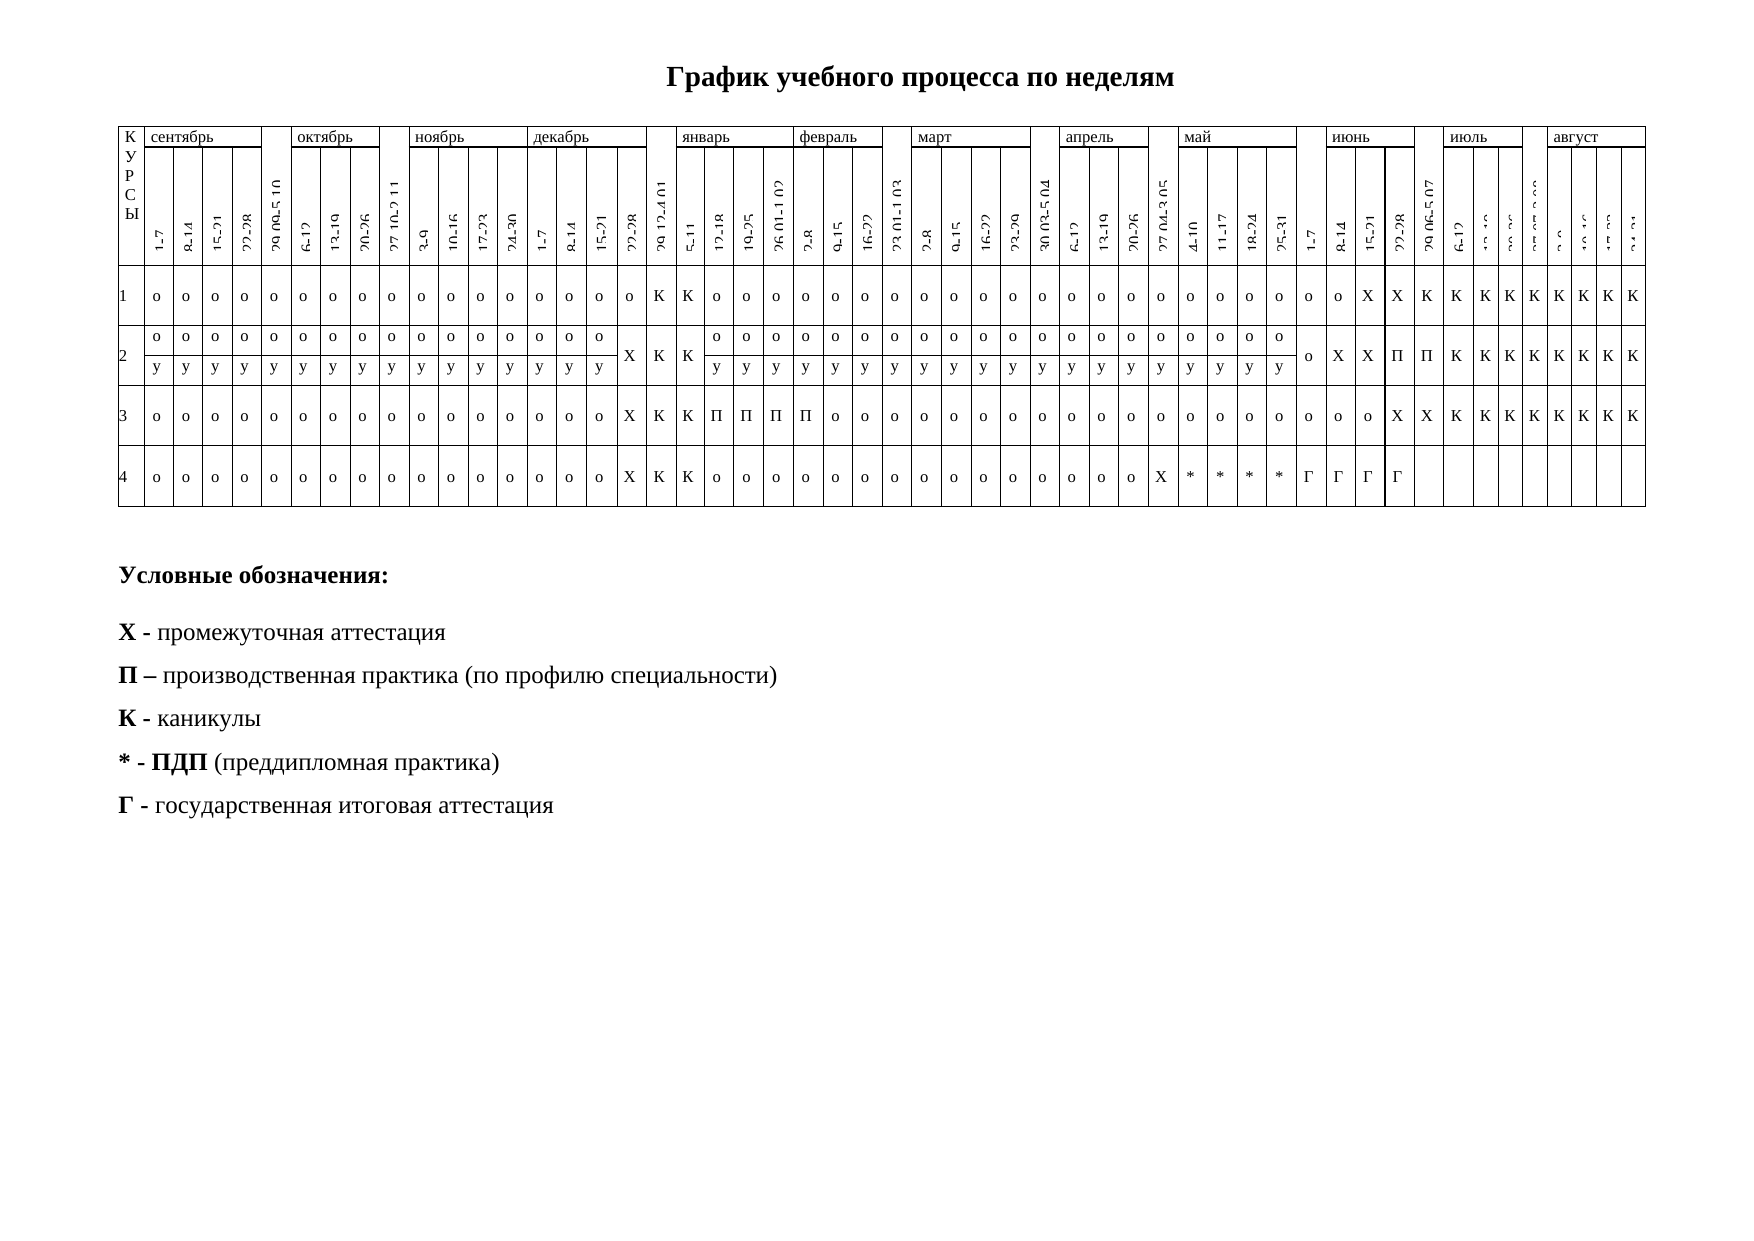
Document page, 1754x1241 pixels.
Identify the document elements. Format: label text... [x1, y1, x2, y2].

table_header 29.09-5.10 [262, 127, 291, 264]
table_cell у [764, 356, 793, 385]
table_cell о [883, 446, 911, 506]
table_cell о [705, 266, 733, 325]
table_cell 20-26 [1499, 148, 1522, 264]
table_cell о [942, 386, 971, 445]
table_cell о [972, 266, 1000, 325]
table_header 27.04-3.05 [1149, 127, 1178, 264]
table_cell о [1001, 266, 1030, 325]
table_cell о [1297, 326, 1326, 385]
table_cell у [853, 356, 882, 385]
table_cell К [1499, 326, 1522, 385]
table_cell у [734, 356, 763, 385]
table_cell о [174, 266, 202, 325]
table_cell о [557, 446, 586, 506]
table_cell о [1267, 266, 1296, 325]
table_header июль [1444, 127, 1522, 146]
table_cell о [853, 386, 882, 445]
table_cell у [1060, 356, 1089, 385]
table_cell 10-16 [1572, 148, 1596, 264]
table_cell у [321, 356, 350, 385]
table_cell о [1090, 386, 1118, 445]
table_cell о [824, 386, 852, 445]
table_header ноябрь [410, 127, 527, 146]
table_cell о [321, 386, 350, 445]
table_cell о [410, 446, 438, 506]
table_cell о [292, 386, 320, 445]
table_cell у [145, 356, 173, 385]
table_cell К [1523, 266, 1547, 325]
table_header май [1179, 127, 1296, 146]
table_cell о [498, 386, 527, 445]
table_cell у [469, 356, 497, 385]
table_cell у [972, 356, 1000, 385]
table_cell 17-23 [469, 148, 497, 264]
table_cell [1572, 446, 1596, 506]
table_cell о [321, 446, 350, 506]
table_cell К [1474, 266, 1498, 325]
table_cell [1622, 446, 1645, 506]
table_cell 4 [119, 446, 144, 506]
table_cell 2-8 [794, 148, 823, 264]
table_cell о [145, 266, 173, 325]
text П – производственная практика (по профилю специальности) [118, 660, 1636, 689]
table_cell 3-9 [410, 148, 438, 264]
table_cell у [498, 356, 527, 385]
table_cell К [1474, 326, 1498, 385]
table_header апрель [1060, 127, 1148, 146]
table_cell о [1060, 386, 1089, 445]
table_cell К [1622, 266, 1645, 325]
table_cell о [557, 386, 586, 445]
table_cell о [203, 386, 232, 445]
text Условные обозначения: [118, 560, 1636, 588]
table_cell о [498, 326, 527, 355]
table_cell К [1622, 326, 1645, 385]
table_cell К [647, 386, 676, 445]
table_cell о [1149, 386, 1178, 445]
table_cell Х [618, 326, 646, 385]
table_cell 15-21 [587, 148, 617, 264]
table_cell о [883, 326, 911, 355]
table_cell 9-15 [824, 148, 852, 264]
table_cell о [1208, 326, 1237, 355]
table_cell о [528, 386, 556, 445]
table_cell 13-19 [1474, 148, 1498, 264]
table_cell у [262, 356, 291, 385]
table_cell 3-9 [1548, 148, 1571, 264]
table_cell Г [1386, 446, 1414, 506]
table_cell о [469, 266, 497, 325]
table_cell о [1149, 266, 1178, 325]
table_cell о [1327, 386, 1355, 445]
table_cell о [618, 266, 646, 325]
table_cell о [734, 326, 763, 355]
table_cell о [1267, 386, 1296, 445]
table_cell о [262, 446, 291, 506]
table_cell о [469, 446, 497, 506]
table_cell 4-10 [1179, 148, 1207, 264]
table_cell о [174, 386, 202, 445]
table_cell 25-31 [1267, 148, 1296, 264]
table_cell К [1548, 266, 1571, 325]
table_cell у [1179, 356, 1207, 385]
table_cell П [1415, 326, 1443, 385]
text * - ПДП (преддипломная практика) [118, 747, 1636, 775]
table_cell о [351, 386, 379, 445]
table_cell Г [1327, 446, 1355, 506]
table_cell 15-21 [1356, 148, 1384, 264]
table_header 30.03-5.04 [1031, 127, 1059, 264]
table_cell о [1001, 446, 1030, 506]
table_cell * [1179, 446, 1207, 506]
table_cell 22-28 [618, 148, 646, 264]
table_header октябрь [292, 127, 379, 146]
table_cell [1499, 446, 1522, 506]
table_cell П [794, 386, 823, 445]
table_cell о [557, 326, 586, 355]
table_cell о [824, 326, 852, 355]
table_cell Х [1386, 386, 1414, 445]
table_cell о [233, 446, 261, 506]
table_cell о [145, 446, 173, 506]
table_cell о [794, 446, 823, 506]
table_cell 17-23 [1597, 148, 1621, 264]
table_cell о [1327, 266, 1355, 325]
table_cell о [1238, 266, 1266, 325]
table_cell 18-24 [1238, 148, 1266, 264]
table_header сентябрь [145, 127, 261, 146]
table_cell о [1001, 386, 1030, 445]
table_cell у [705, 356, 733, 385]
table_cell Х [1356, 326, 1384, 385]
table_cell * [1238, 446, 1266, 506]
table_cell о [439, 386, 468, 445]
table_cell о [203, 326, 232, 355]
table_cell К [1523, 326, 1547, 385]
table_cell П [705, 386, 733, 445]
table_cell [1415, 446, 1443, 506]
table_cell 8-14 [174, 148, 202, 264]
table_cell о [292, 326, 320, 355]
table_cell К [1548, 326, 1571, 385]
table_cell о [233, 266, 261, 325]
table_cell у [1090, 356, 1118, 385]
table_cell К [677, 266, 704, 325]
table_cell Х [1149, 446, 1178, 506]
text Г - государственная итоговая аттестация [118, 790, 1636, 818]
table_cell о [1060, 446, 1089, 506]
table_cell К [1622, 386, 1645, 445]
table_cell К [1444, 266, 1473, 325]
table_cell К [1415, 266, 1443, 325]
table_cell о [233, 386, 261, 445]
table_cell о [351, 266, 379, 325]
table_cell Х [1327, 326, 1355, 385]
table_cell 15-21 [203, 148, 232, 264]
table_cell Г [1356, 446, 1384, 506]
table_cell о [498, 266, 527, 325]
table_cell * [1208, 446, 1237, 506]
table_cell 8-14 [557, 148, 586, 264]
table_cell 5-11 [677, 148, 704, 264]
table_cell о [972, 446, 1000, 506]
table_cell 27.07-2.08 [1523, 146, 1547, 264]
table_cell о [794, 326, 823, 355]
table_cell 24-31 [1622, 148, 1645, 264]
table_cell у [174, 356, 202, 385]
table_cell о [764, 326, 793, 355]
table_header 29.06-5.07 [1415, 127, 1443, 264]
table_cell о [1179, 266, 1207, 325]
table_cell о [853, 446, 882, 506]
table_cell 1-7 [528, 148, 556, 264]
table_cell К [1548, 386, 1571, 445]
table_cell о [883, 386, 911, 445]
table_cell К [1572, 386, 1596, 445]
table_cell К [677, 326, 704, 385]
table_cell [1444, 446, 1473, 506]
table_cell 12-18 [705, 148, 733, 264]
table_cell у [912, 356, 941, 385]
table_cell о [1031, 326, 1059, 355]
table_cell о [410, 266, 438, 325]
table_cell у [233, 356, 261, 385]
table_cell о [321, 266, 350, 325]
table_cell П [764, 386, 793, 445]
table_cell о [1090, 446, 1118, 506]
table_cell о [262, 386, 291, 445]
table_cell о [1297, 266, 1326, 325]
table_cell К [1474, 386, 1498, 445]
table_cell К [647, 446, 676, 506]
table_cell о [1060, 326, 1089, 355]
table_cell о [233, 326, 261, 355]
table_cell Х [618, 446, 646, 506]
table_cell о [410, 386, 438, 445]
table_cell о [1356, 386, 1384, 445]
table_cell о [942, 446, 971, 506]
table_cell 6-12 [1060, 148, 1089, 264]
table_cell К [1597, 386, 1621, 445]
table_cell о [705, 326, 733, 355]
table_cell о [853, 266, 882, 325]
table_cell о [587, 326, 617, 355]
table_cell о [1031, 386, 1059, 445]
table_cell у [528, 356, 556, 385]
table_cell у [824, 356, 852, 385]
table_cell о [528, 326, 556, 355]
table_cell о [262, 266, 291, 325]
table_cell П [1386, 326, 1414, 385]
table_cell о [912, 386, 941, 445]
table_cell о [912, 326, 941, 355]
table_cell 20-26 [351, 148, 379, 264]
table_cell Х [1356, 266, 1384, 325]
table_cell 22-28 [1386, 148, 1414, 264]
table_cell 24-30 [498, 148, 527, 264]
table_cell о [528, 446, 556, 506]
table_cell о [1208, 386, 1237, 445]
table_cell у [292, 356, 320, 385]
table_cell о [469, 386, 497, 445]
table_cell о [824, 266, 852, 325]
table_cell о [1090, 326, 1118, 355]
table_cell о [883, 266, 911, 325]
table_cell 13-19 [321, 148, 350, 264]
table_header август [1548, 127, 1645, 146]
table_cell о [824, 446, 852, 506]
table_cell о [380, 266, 409, 325]
table_cell 10-16 [439, 148, 468, 264]
table_cell о [912, 446, 941, 506]
table_cell у [1238, 356, 1266, 385]
table_header март [912, 127, 1030, 146]
text График учебного процесса по неделям [198, 59, 1636, 93]
table_header 1-7 [1297, 127, 1326, 264]
table_cell о [587, 386, 617, 445]
table_cell Г [1297, 446, 1326, 506]
table_cell о [942, 326, 971, 355]
table_cell о [203, 446, 232, 506]
table_cell К [1499, 386, 1522, 445]
table_cell у [1267, 356, 1296, 385]
table_cell К [1444, 326, 1473, 385]
table_cell о [321, 326, 350, 355]
table_cell у [942, 356, 971, 385]
table_cell о [1179, 386, 1207, 445]
table_cell о [439, 326, 468, 355]
table_cell о [734, 266, 763, 325]
table_cell о [853, 326, 882, 355]
table_cell 23-29 [1001, 148, 1030, 264]
table_header 23.01-1.03 [883, 127, 911, 264]
table_cell 20-26 [1119, 148, 1148, 264]
table_cell 8-14 [1327, 148, 1355, 264]
table_cell о [174, 326, 202, 355]
table_cell о [794, 266, 823, 325]
table_cell о [351, 326, 379, 355]
table_cell [1523, 446, 1547, 506]
table_cell о [1031, 446, 1059, 506]
table_cell о [1149, 326, 1178, 355]
table_cell у [1208, 356, 1237, 385]
table_cell о [587, 446, 617, 506]
table_cell о [705, 446, 733, 506]
table_cell о [292, 266, 320, 325]
table_header К У Р С Ы [119, 127, 144, 264]
table_cell о [942, 266, 971, 325]
table_cell о [972, 386, 1000, 445]
table_cell о [439, 446, 468, 506]
table_cell 2 [119, 326, 144, 385]
table_cell о [972, 326, 1000, 355]
table_cell о [1119, 326, 1148, 355]
table_cell о [912, 266, 941, 325]
table_header июнь [1327, 127, 1414, 146]
table_cell К [1444, 386, 1473, 445]
table_cell 3 [119, 386, 144, 445]
table_cell у [587, 356, 617, 385]
table_cell о [145, 386, 173, 445]
table_cell у [1001, 356, 1030, 385]
table_cell о [1267, 326, 1296, 355]
table_cell о [469, 326, 497, 355]
table_cell о [292, 446, 320, 506]
table_cell 6-12 [292, 148, 320, 264]
table_cell 6-12 [1444, 148, 1473, 264]
table_cell о [380, 326, 409, 355]
table_cell о [145, 326, 173, 355]
table_cell К [677, 386, 704, 445]
table_cell 26.01-1.02 [764, 148, 793, 264]
table_cell у [203, 356, 232, 385]
table_cell 16-22 [972, 148, 1000, 264]
table_cell о [498, 446, 527, 506]
table_cell о [1297, 386, 1326, 445]
table_cell [1548, 446, 1571, 506]
table_cell 1-7 [145, 148, 173, 264]
table_cell о [1238, 386, 1266, 445]
table_header февраль [794, 127, 882, 146]
table_cell о [1119, 446, 1148, 506]
table_cell о [1119, 266, 1148, 325]
table_cell о [439, 266, 468, 325]
table_cell К [1597, 326, 1621, 385]
table_cell * [1267, 446, 1296, 506]
table_cell о [1238, 326, 1266, 355]
table_cell у [1119, 356, 1148, 385]
table_cell 11-17 [1208, 148, 1237, 264]
table_cell 13-19 [1090, 148, 1118, 264]
table_cell К [1572, 266, 1596, 325]
table_cell у [439, 356, 468, 385]
table_cell К [1523, 386, 1547, 445]
table_cell 1 [119, 266, 144, 325]
table_cell у [410, 356, 438, 385]
table_cell о [1208, 266, 1237, 325]
table_cell [1597, 446, 1621, 506]
table_cell о [174, 446, 202, 506]
table_cell 22-28 [233, 148, 261, 264]
table_cell о [1119, 386, 1148, 445]
table_cell 16-22 [853, 148, 882, 264]
table_cell о [1179, 326, 1207, 355]
table_cell о [587, 266, 617, 325]
table_cell о [380, 386, 409, 445]
table_cell о [203, 266, 232, 325]
table_cell о [1031, 266, 1059, 325]
table_cell о [410, 326, 438, 355]
table_cell у [883, 356, 911, 385]
table_cell К [1572, 326, 1596, 385]
table_cell у [1031, 356, 1059, 385]
table_cell К [647, 326, 676, 385]
table_cell К [647, 266, 676, 325]
table_header 29.12-4.01 [647, 127, 676, 264]
table_cell К [1597, 266, 1621, 325]
table_cell П [734, 386, 763, 445]
table_header январь [677, 127, 793, 146]
table_cell 9-15 [942, 148, 971, 264]
table_cell о [734, 446, 763, 506]
table_header [1523, 127, 1547, 146]
table_cell о [262, 326, 291, 355]
table_cell [1474, 446, 1498, 506]
table_cell о [1090, 266, 1118, 325]
table_cell К [1499, 266, 1522, 325]
table_header 27.10-2.11 [380, 127, 409, 264]
table_cell Х [618, 386, 646, 445]
table_cell у [380, 356, 409, 385]
table_cell Х [1415, 386, 1443, 445]
table_cell о [1001, 326, 1030, 355]
table_cell о [528, 266, 556, 325]
table_cell у [351, 356, 379, 385]
table_cell К [677, 446, 704, 506]
table_cell о [351, 446, 379, 506]
text Х - промежуточная аттестация [118, 617, 1636, 646]
table_cell о [1060, 266, 1089, 325]
table_cell о [764, 446, 793, 506]
table_cell о [380, 446, 409, 506]
table_cell у [557, 356, 586, 385]
text К - каникулы [118, 703, 1636, 732]
table_cell 2-8 [912, 148, 941, 264]
table_cell у [1149, 356, 1178, 385]
table_header декабрь [528, 127, 646, 146]
table_cell о [764, 266, 793, 325]
table_cell Х [1386, 266, 1414, 325]
table_cell 19-25 [734, 148, 763, 264]
table_cell о [557, 266, 586, 325]
table_cell у [794, 356, 823, 385]
